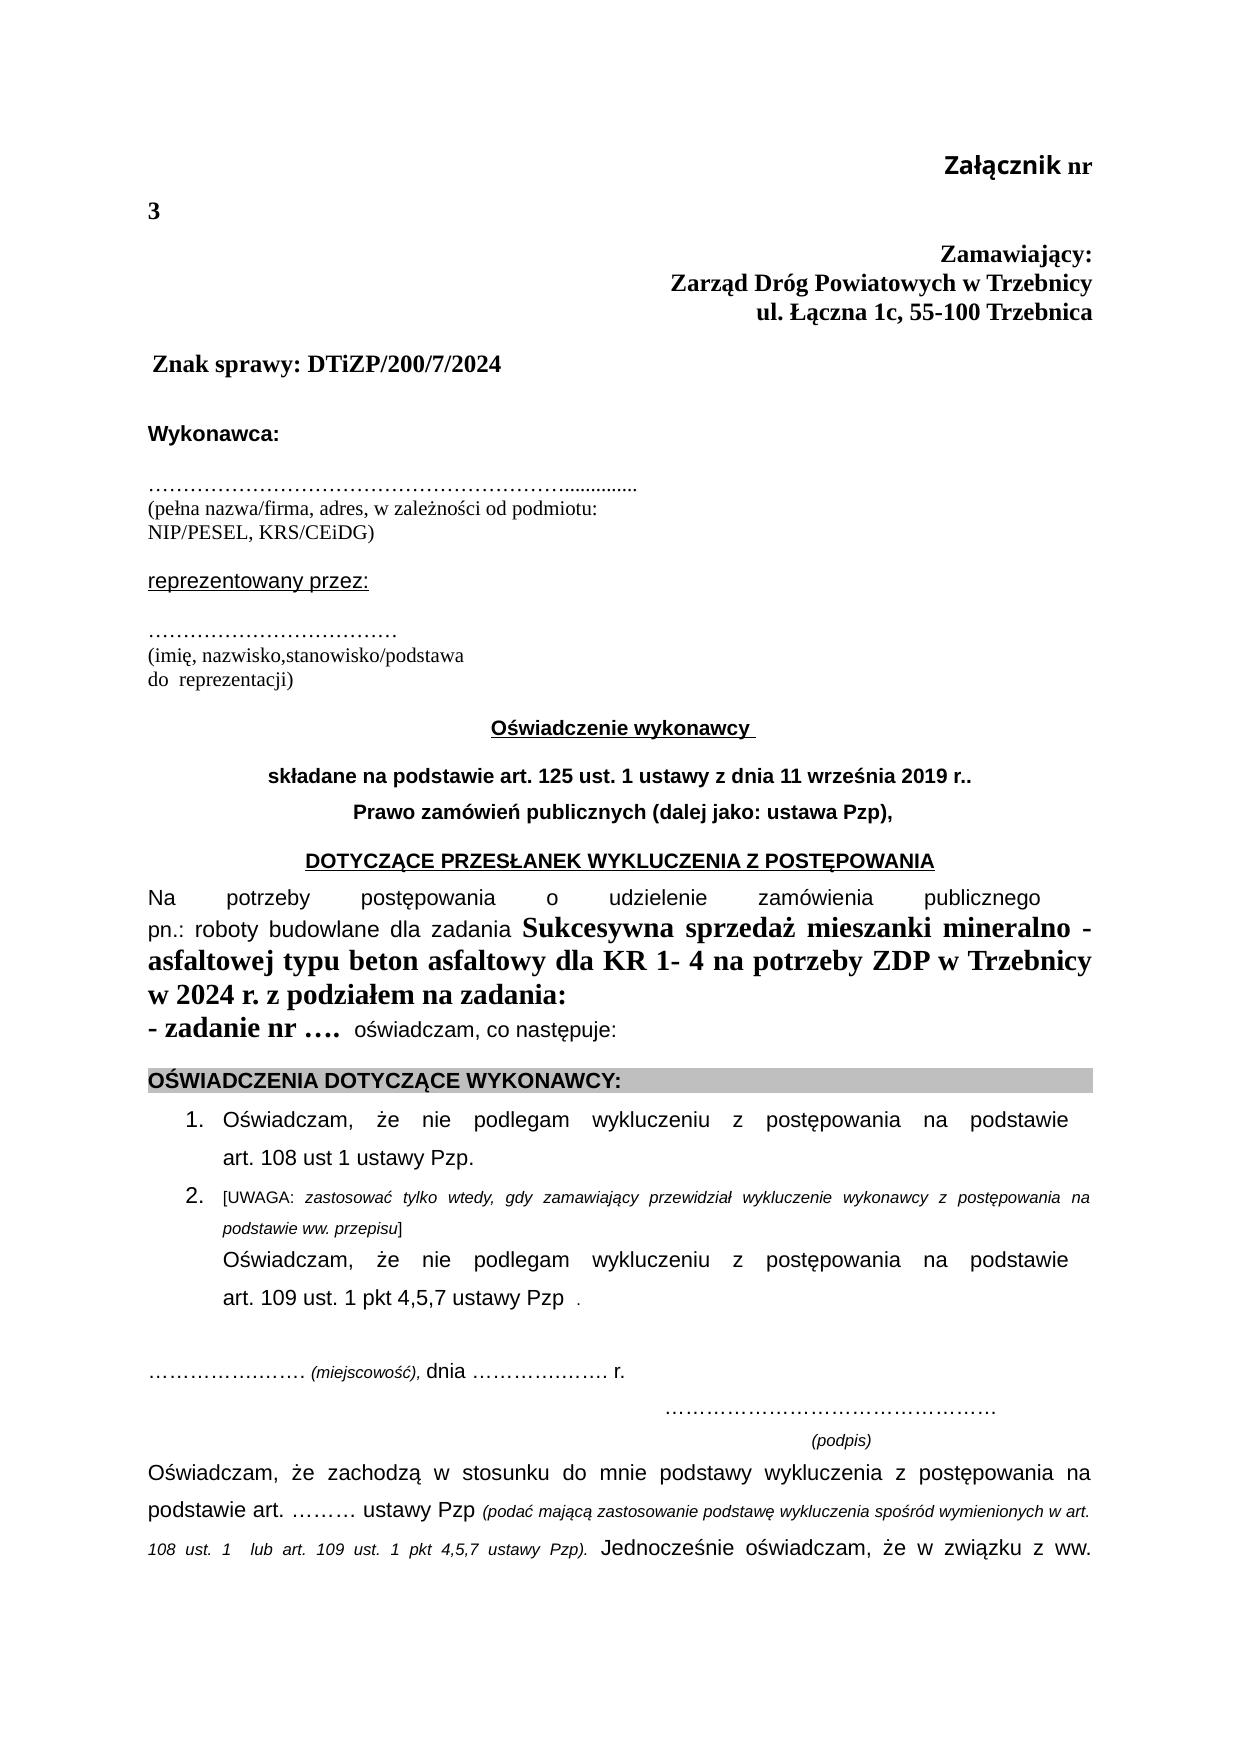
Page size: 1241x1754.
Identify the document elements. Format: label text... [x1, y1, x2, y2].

text do reprezentacji) [148, 667, 1093, 691]
list Oświadczam, że nie podlegam wykluczeniu z postępowania na podstawie art. 109 ust. 1 pkt 4,5,7 ustawy Pzp . [223, 1247, 1093, 1310]
text …………….……. (miejscowość), dnia ………….……. r. [148, 1359, 1093, 1383]
text ul. Łączna 1c, 55-100 Trzebnica [148, 297, 1093, 325]
text Prawo zamówień publicznych (dalej jako: ustawa Pzp), [148, 800, 1093, 824]
text OŚWIADCZENIA DOTYCZĄCE WYKONAWCY: [148, 1068, 1093, 1093]
text Zarząd Dróg Powiatowych w Trzebnicy [148, 268, 1093, 297]
text …………………………………………………….............. [148, 472, 1093, 496]
text (imię, nazwisko,stanowisko/podstawa [148, 642, 1093, 667]
text NIP/PESEL, KRS/CEiDG) [148, 520, 1093, 544]
list [UWAGA: zastosować tylko wtedy, gdy zamawiający przewidział wykluczenie wykonawcy z postępowania na podstawie ww. przepisu] [185, 1182, 1093, 1238]
text reprezentowany przez: [148, 568, 1093, 593]
text ………………………………………… [148, 1395, 1093, 1419]
list Oświadczam, że nie podlegam wykluczeniu z postępowania na podstawie art. 108 ust 1 ustawy Pzp. [185, 1106, 1093, 1170]
text (pełna nazwa/firma, adres, w zależności od podmiotu: [148, 496, 1093, 520]
text Znak sprawy: DTiZP/200/7/2024 [146, 349, 1093, 378]
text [148, 1459, 1093, 1560]
text - zadanie nr …. oświadczam, co następuje: [148, 1010, 1093, 1044]
text Zamawiający: [148, 239, 1093, 268]
text DOTYCZĄCE PRZESŁANEK WYKLUCZENIA Z POSTĘPOWANIA [148, 849, 1093, 873]
text Na potrzeby postępowania o udzielenie zamówienia publicznego pn.: roboty budowlane dla zadania Sukcesywna sprzedaż mieszanki mineralno - asfaltowej typu beton asfaltowy dla KR 1- 4 na potrzeby ZDP w Trzebnicy w 2024 r. z podziałem na zadania: [148, 884, 1093, 1010]
text (podpis) [738, 1431, 1093, 1450]
text Załącznik nr 3 [148, 148, 1093, 225]
text Wykonawca: [148, 421, 1093, 447]
text ……………………………… [148, 618, 1093, 642]
text składane na podstawie art. 125 ust. 1 ustawy z dnia 11 września 2019 r.. [148, 764, 1093, 788]
text Oświadczenie wykonawcy [148, 716, 1093, 740]
